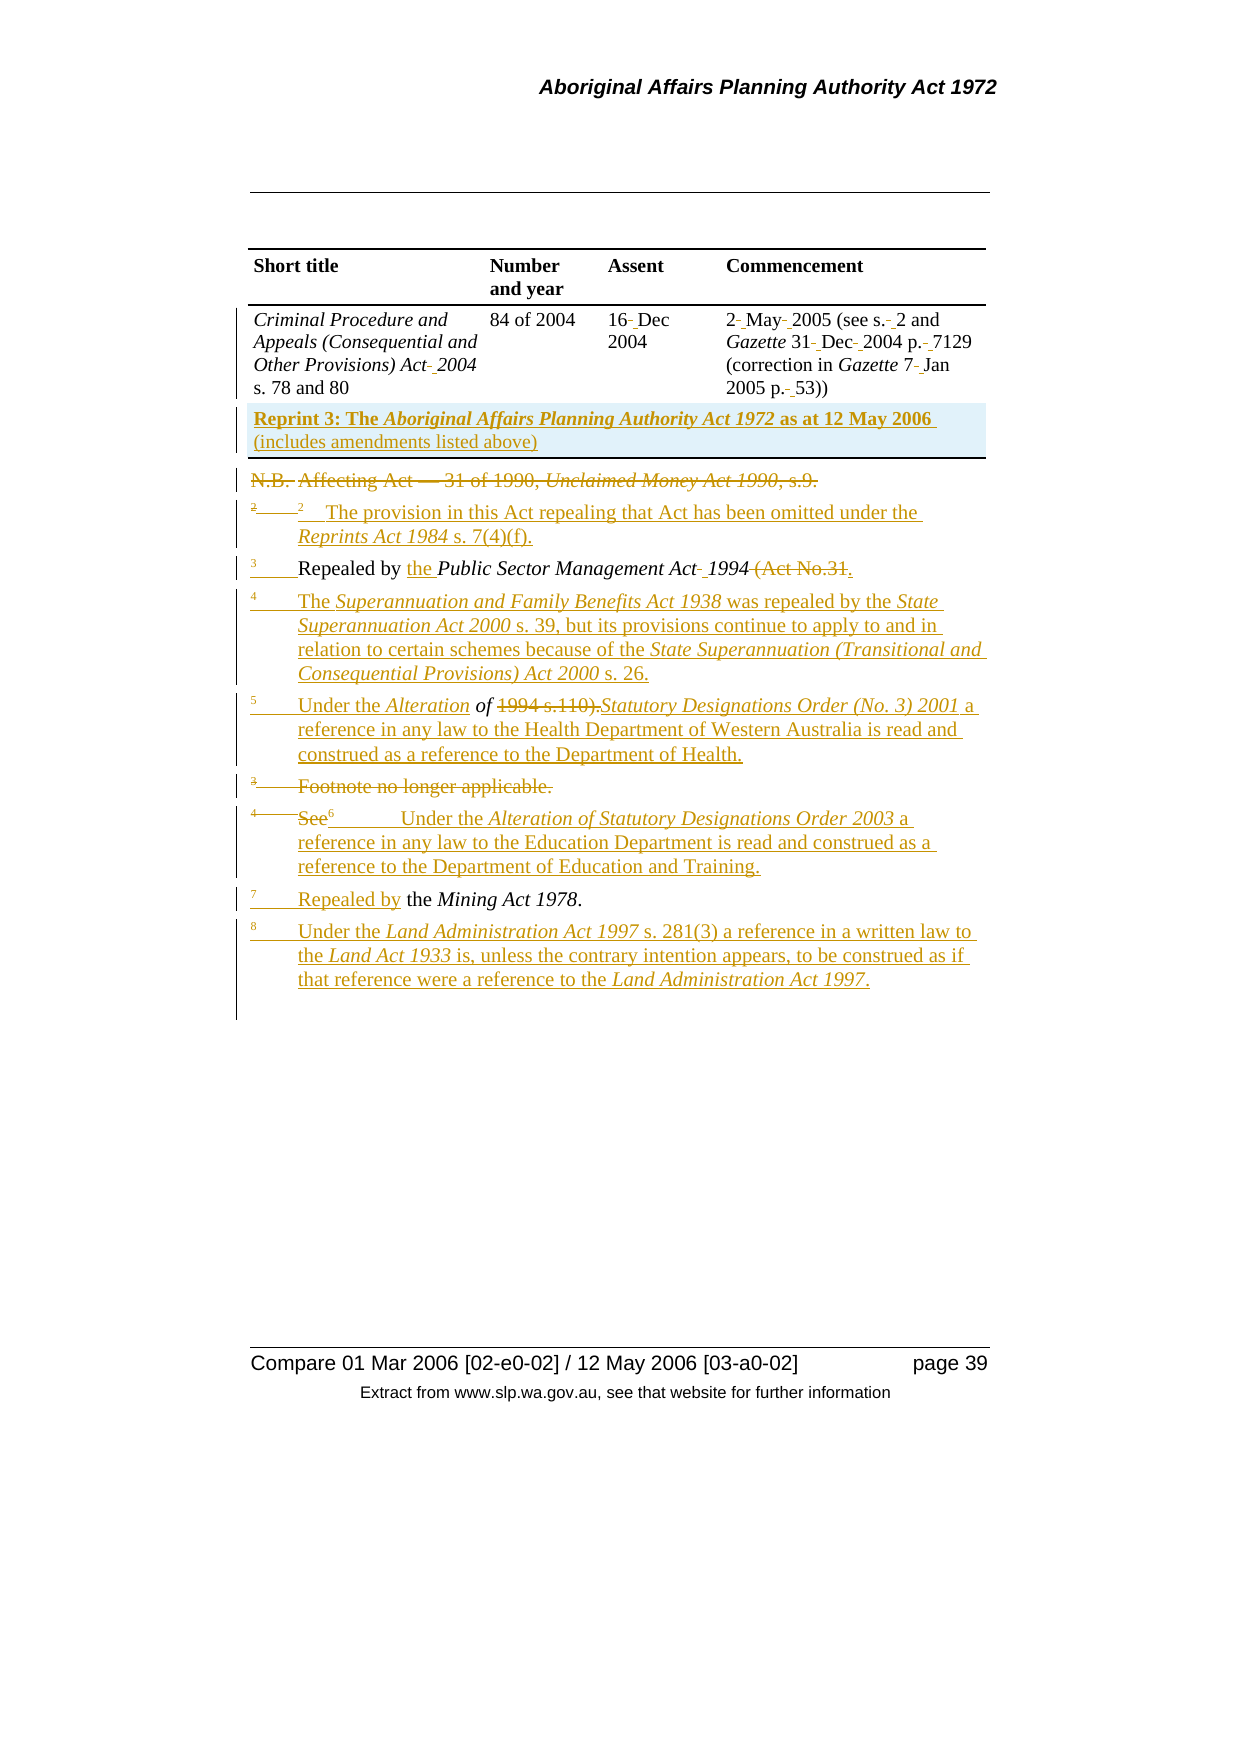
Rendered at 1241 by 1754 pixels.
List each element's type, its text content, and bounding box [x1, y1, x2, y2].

text the Mining Act 1978. [250, 887, 990, 911]
table_cell 84 of 2004 [484, 306, 602, 403]
table_header Short title [248, 250, 484, 303]
text Repealed by Public Sector Management Act1994 [250, 556, 990, 580]
table_header Assent [602, 250, 720, 303]
table_header Number and year [484, 250, 602, 303]
table_header Commencement [720, 250, 986, 303]
text of [250, 693, 990, 766]
table_cell 2May2005 (see s.2 and Gazette 31Dec2004 p.7129 (correction in Gazette 7Jan2005 p.53)) [720, 306, 986, 403]
table_cell Criminal Procedure and Appeals (Consequential and Other Provisions) Act2004 s. 78 and 80 [248, 306, 484, 403]
table_cell 16Dec2004 [602, 306, 720, 403]
